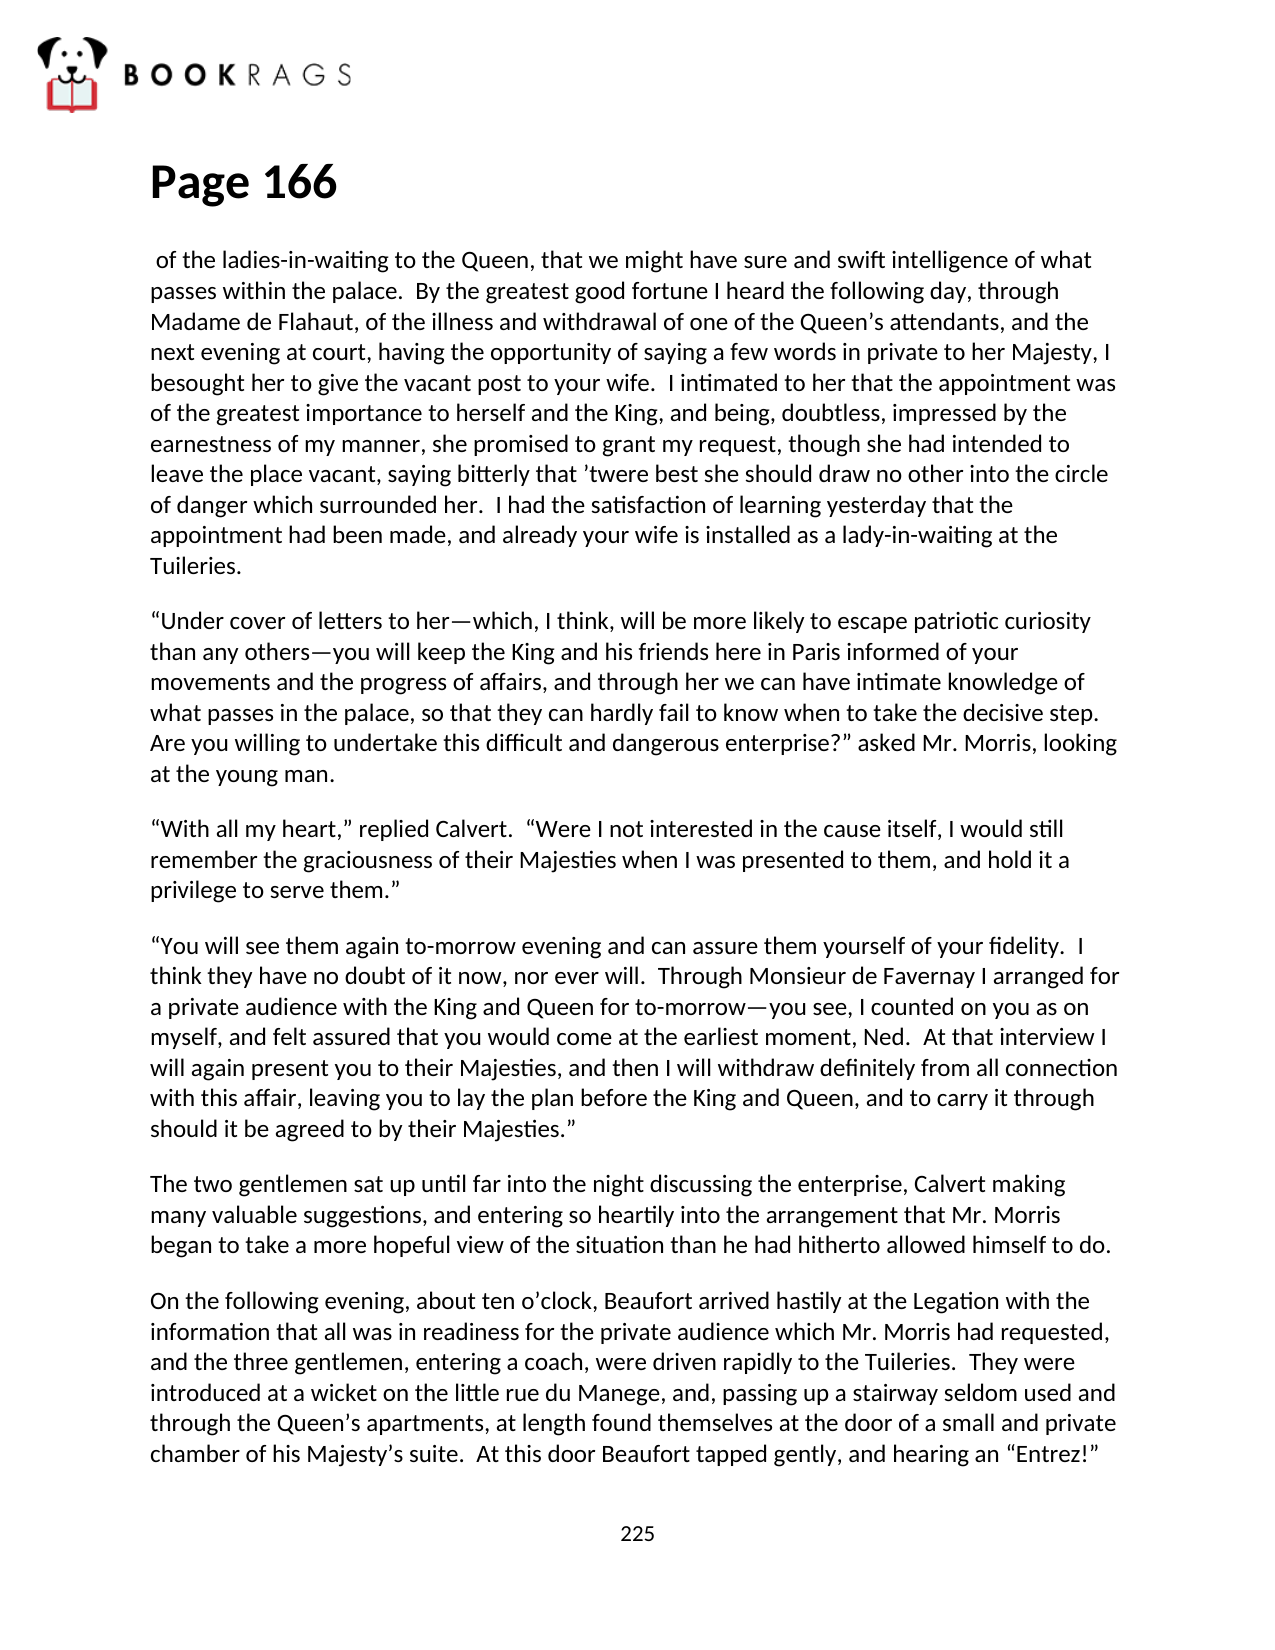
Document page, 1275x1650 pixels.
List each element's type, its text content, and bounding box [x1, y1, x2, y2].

text “Under cover of letters to her—­which, I think, will be more likely to escape patriotic curiosity than any others—­you will keep the King and his friends here in Paris informed of your movements and the progress of affairs, and through her we can have intimate knowledge of what passes in the palace, so that they can hardly fail to know when to take the decisive step. Are you willing to undertake this difficult and dangerous enterprise?” asked Mr. Morris, looking at the young man. [150, 605, 1125, 788]
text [150, 1285, 1125, 1468]
text “With all my heart,” replied Calvert. “Were I not interested in the cause itself, I would still remember the graciousness of their Majesties when I was presented to them, and hold it a privilege to serve them.” [150, 813, 1125, 905]
picture [37, 37, 351, 113]
text of the ladies-in-waiting to the Queen, that we might have sure and swift intelligence of what passes within the palace. By the greatest good fortune I heard the following day, through Madame de Flahaut, of the illness and withdrawal of one of the Queen’s attendants, and the next evening at court, having the opportunity of saying a few words in private to her Majesty, I besought her to give the vacant post to your wife. I intimated to her that the appointment was of the greatest importance to herself and the King, and being, doubtless, impressed by the earnestness of my manner, she promised to grant my request, though she had intended to leave the place vacant, saying bitterly that ’twere best she should draw no other into the circle of danger which surrounded her. I had the satisfaction of learning yesterday that the appointment had been made, and already your wife is installed as a lady-in-waiting at the Tuileries. [150, 244, 1125, 580]
text “You will see them again to-morrow evening and can assure them yourself of your fidelity. I think they have no doubt of it now, nor ever will. Through Monsieur de Favernay I arranged for a private audience with the King and Queen for to-morrow—­you see, I counted on you as on myself, and felt assured that you would come at the earliest moment, Ned. At that interview I will again present you to their Majesties, and then I will withdraw definitely from all connection with this affair, leaving you to lay the plan before the King and Queen, and to carry it through should it be agreed to by their Majesties.” [150, 930, 1125, 1144]
text Page 166 [150, 150, 1125, 211]
text The two gentlemen sat up until far into the night discussing the enterprise, Calvert making many valuable suggestions, and entering so heartily into the arrangement that Mr. Morris began to take a more hopeful view of the situation than he had hitherto allowed himself to do. [150, 1169, 1125, 1260]
